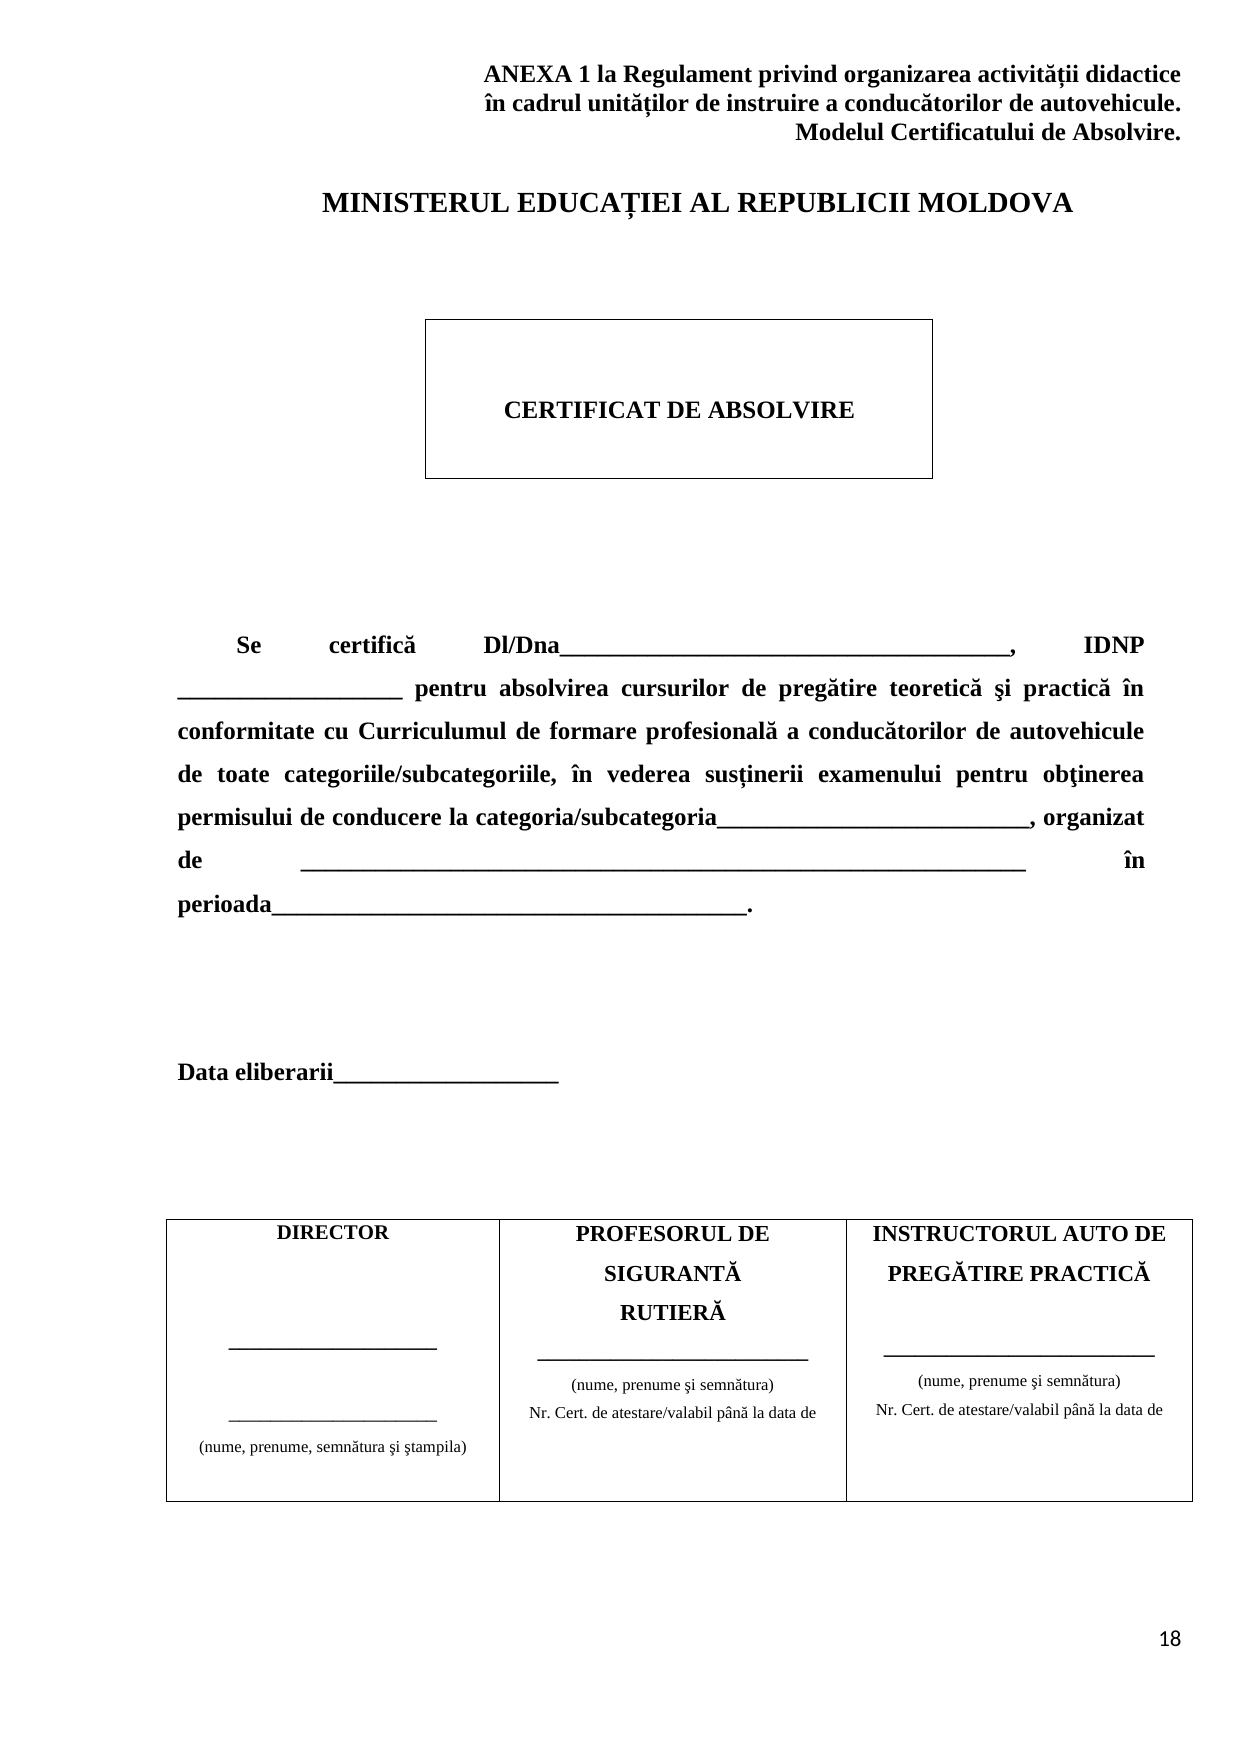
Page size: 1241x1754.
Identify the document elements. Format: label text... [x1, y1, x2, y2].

table_header INSTRUCTORUL AUTO DE PREGĂTIRE PRACTICĂ __________________________ (nume, prenume şi semnătura) Nr. Cert. de atestare/valabil până la data de [847, 1220, 1192, 1501]
text în cadrul unităților de instruire a conducătorilor de autovehicule. [177, 88, 1181, 117]
table_header DIRECTOR ____________________ ____________________ (nume, prenume, semnătura şi ştampila) [167, 1220, 499, 1501]
text MINISTERUL EDUCAȚIEI AL REPUBLICII MOLDOVA [215, 185, 1181, 218]
text Modelul Certificatului de Absolvire. [177, 117, 1181, 145]
table_header CERTIFICAT DE ABSOLVIRE [426, 320, 932, 478]
text ANEXA 1 la Regulament privind organizarea activității didactice [177, 59, 1181, 88]
text Se certifică Dl/Dna____________________________________, IDNP __________________ pentru absolvirea cursurilor de pregătire teoretică şi practică în conformitate cu Curriculumul de formare profesională a conducătorilor de autovehicule de toate categoriile/subcategoriile, în vederea susținerii examenului pentru obţinerea permisului de conducere la categoria/subcategoria_________________________, organizat de __________________________________________________________ în perioada______________________________________. [177, 630, 1145, 917]
text Data eliberarii__________________ [177, 1057, 1181, 1086]
table_header PROFESORUL DE SIGURANTĂ RUTIERĂ __________________________ (nume, prenume şi semnătura) Nr. Cert. de atestare/valabil până la data de [500, 1220, 846, 1501]
